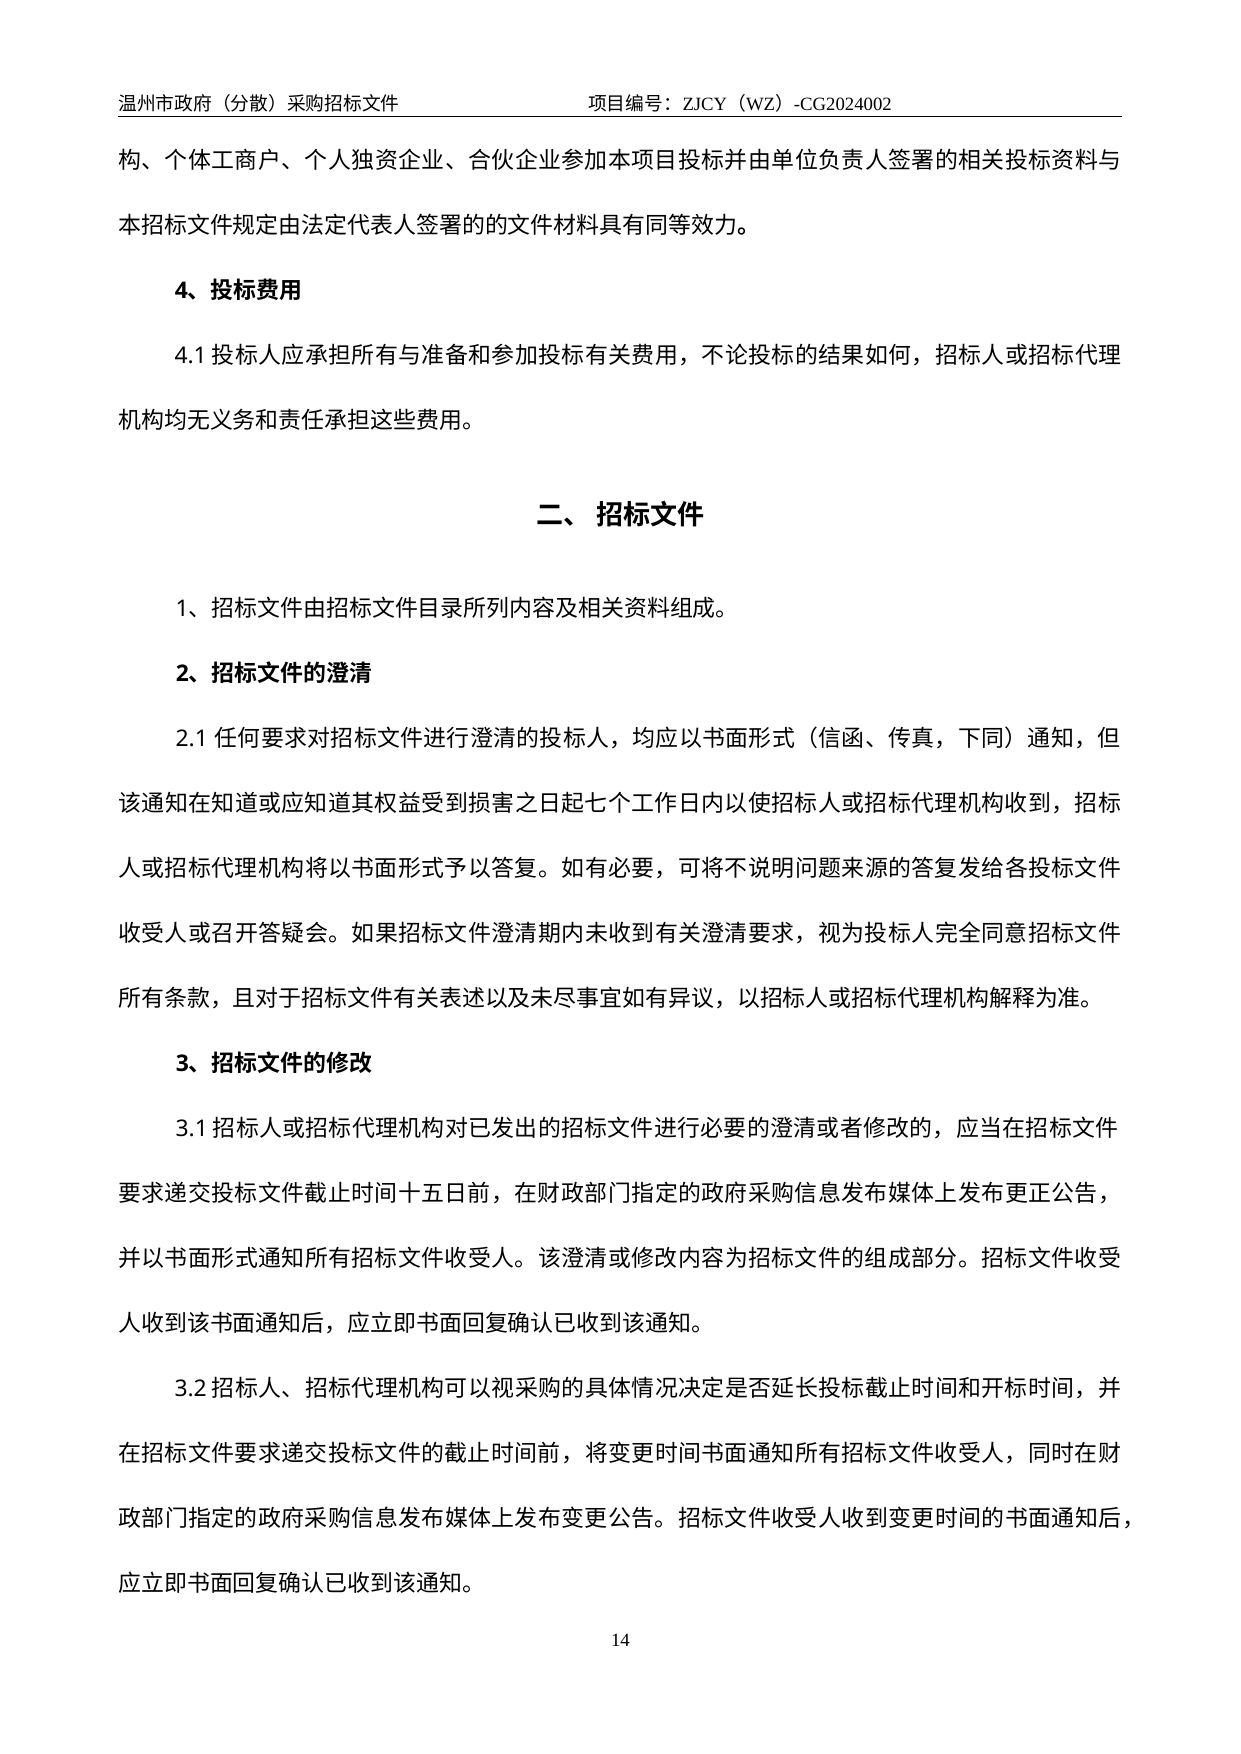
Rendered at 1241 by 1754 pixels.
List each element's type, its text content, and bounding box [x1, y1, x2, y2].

text 4.1投标人应承担所有与准备和参加投标有关费用，不论投标的结果如何，招标人或招标代理机构均无义务和责任承担这些费用。 [118, 321, 1122, 451]
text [118, 126, 1122, 256]
text 4、投标费用 [118, 256, 1122, 321]
text 二、 招标文件 [118, 480, 1122, 545]
text 3、招标文件的修改 [118, 1029, 1122, 1094]
text 2、招标文件的澄清 [118, 639, 1122, 704]
text 1、招标文件由招标文件目录所列内容及相关资料组成。 [118, 574, 1122, 639]
text 2.1 任何要求对招标文件进行澄清的投标人，均应以书面形式（信函、传真，下同）通知，但该通知在知道或应知道其权益受到损害之日起七个工作日内以使招标人或招标代理机构收到，招标人或招标代理机构将以书面形式予以答复。如有必要，可将不说明问题来源的答复发给各投标文件收受人或召开答疑会。如果招标文件澄清期内未收到有关澄清要求，视为投标人完全同意招标文件所有条款，且对于招标文件有关表述以及未尽事宜如有异议，以招标人或招标代理机构解释为准。 [118, 704, 1122, 1029]
text 3.2招标人、招标代理机构可以视采购的具体情况决定是否延长投标截止时间和开标时间，并在招标文件要求递交投标文件的截止时间前，将变更时间书面通知所有招标文件收受人，同时在财政部门指定的政府采购信息发布媒体上发布变更公告。招标文件收受人收到变更时间的书面通知后，应立即书面回复确认已收到该通知。 [118, 1354, 1122, 1614]
text 3.1招标人或招标代理机构对已发出的招标文件进行必要的澄清或者修改的，应当在招标文件要求递交投标文件截止时间十五日前，在财政部门指定的政府采购信息发布媒体上发布更正公告，并以书面形式通知所有招标文件收受人。该澄清或修改内容为招标文件的组成部分。招标文件收受人收到该书面通知后，应立即书面回复确认已收到该通知。 [118, 1094, 1122, 1354]
